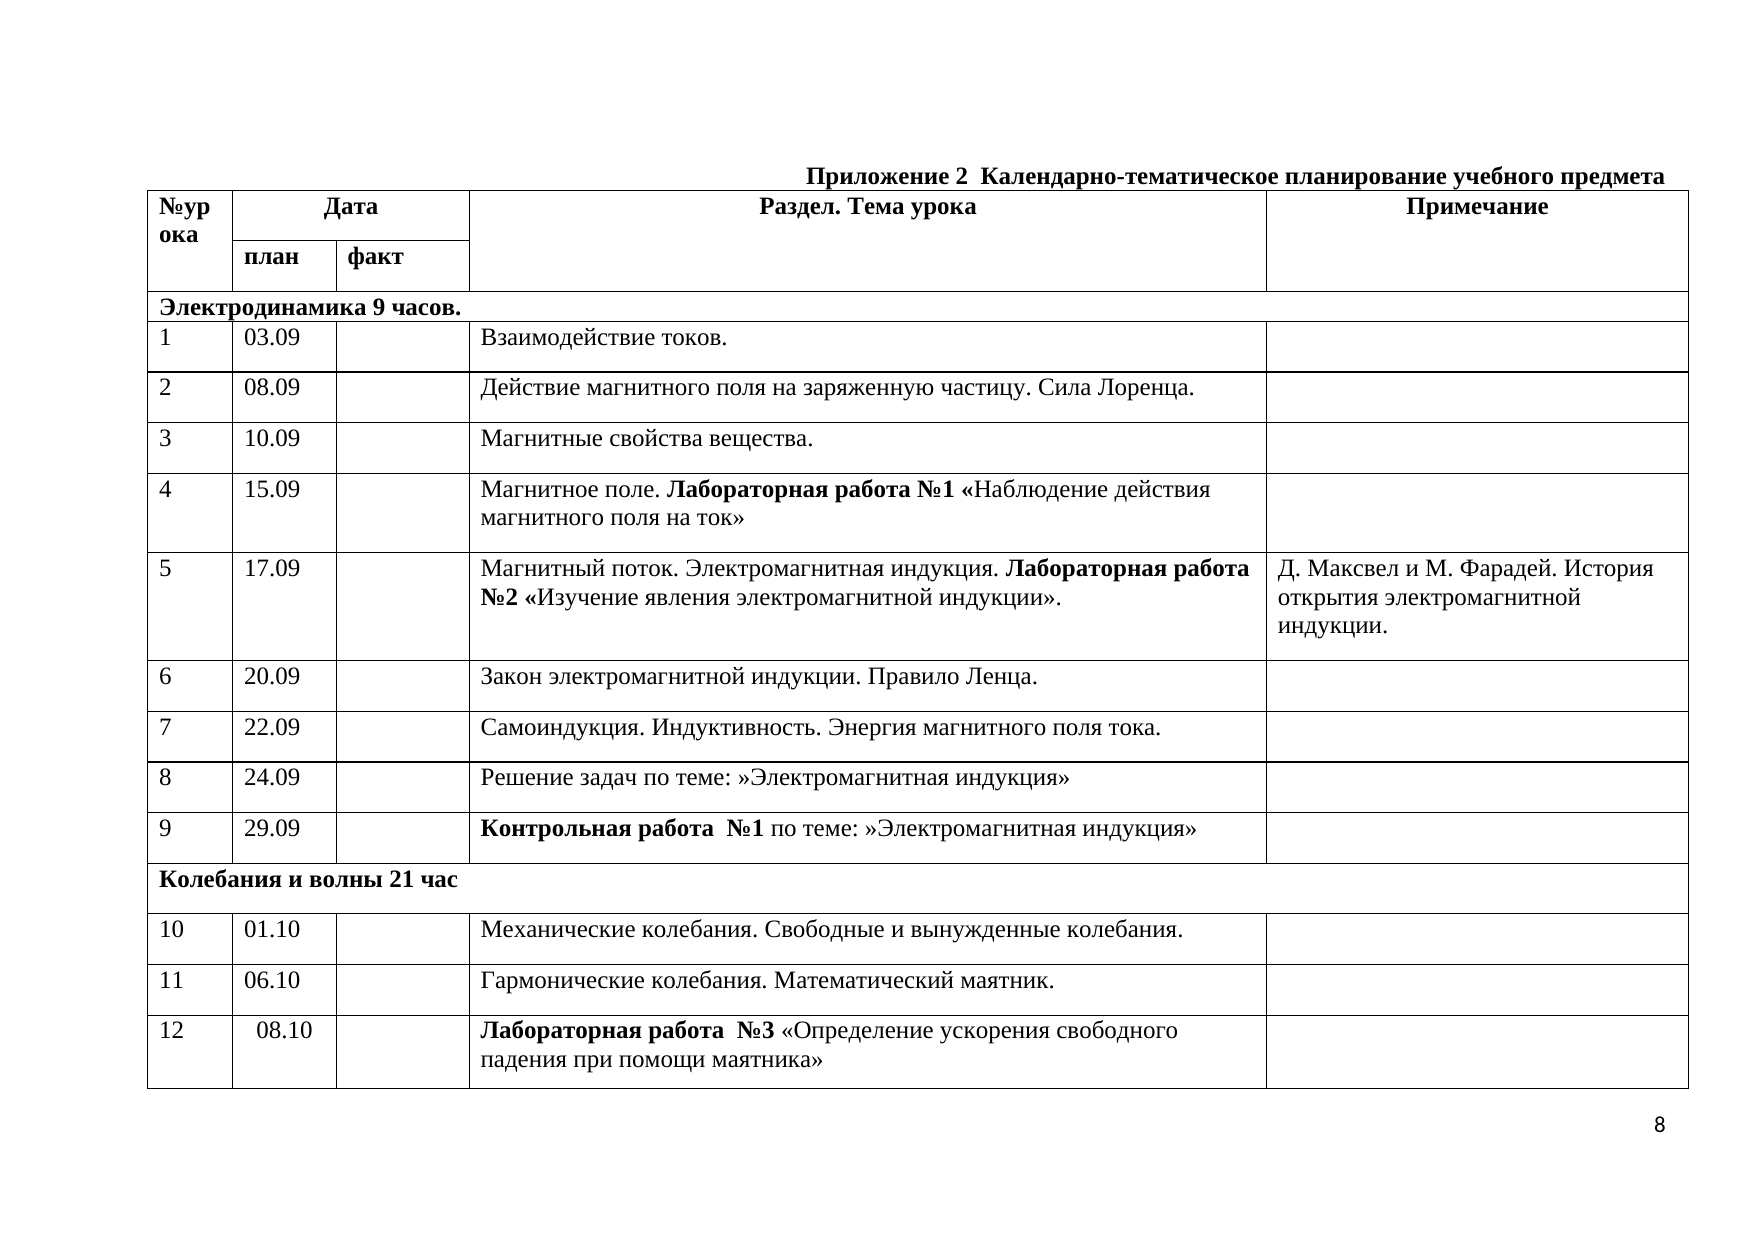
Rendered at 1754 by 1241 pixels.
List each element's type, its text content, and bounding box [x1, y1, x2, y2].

table_cell 5 [148, 553, 232, 660]
table_cell [1267, 965, 1688, 1014]
table_cell [1267, 661, 1688, 711]
table_cell [337, 423, 469, 473]
table_cell [1267, 423, 1688, 473]
table_header №урока [148, 191, 232, 291]
table_cell Действие магнитного поля на заряженную частицу. Сила Лоренца. [470, 373, 1266, 422]
table_cell 6 [148, 661, 232, 711]
table_cell 22.09 [233, 712, 336, 761]
table_cell 4 [148, 474, 232, 552]
table_cell Закон электромагнитной индукции. Правило Ленца. [470, 661, 1266, 711]
table_cell Контрольная работа №1 по теме: »Электромагнитная индукция» [470, 813, 1266, 863]
table_cell [1267, 813, 1688, 863]
table_cell [1267, 474, 1688, 552]
table_cell 29.09 [233, 813, 336, 863]
table_cell 10 [148, 914, 232, 964]
table_cell [337, 474, 469, 552]
table_cell 10.09 [233, 423, 336, 473]
table_cell [1267, 1016, 1688, 1088]
table_cell Самоиндукция. Индуктивность. Энергия магнитного поля тока. [470, 712, 1266, 761]
table_cell [1267, 322, 1688, 371]
table_cell 03.09 [233, 322, 336, 371]
table_cell [337, 965, 469, 1014]
table_cell Механические колебания. Свободные и вынужденные колебания. [470, 914, 1266, 964]
table_cell [1267, 914, 1688, 964]
table_cell Взаимодействие токов. [470, 322, 1266, 371]
table_cell Магнитное поле. Лабораторная работа №1 «Наблюдение действия магнитного поля на ток» [470, 474, 1266, 552]
table_cell [337, 1016, 469, 1088]
table_header Дата [233, 191, 469, 240]
table_cell [337, 322, 469, 371]
table_cell Гармонические колебания. Математический маятник. [470, 965, 1266, 1014]
table_cell Магнитные свойства вещества. [470, 423, 1266, 473]
table_header Раздел. Тема урока [470, 191, 1266, 291]
table_cell 2 [148, 373, 232, 422]
table_cell 24.09 [233, 763, 336, 812]
table_cell 20.09 [233, 661, 336, 711]
table_cell 8 [148, 763, 232, 812]
table_cell 9 [148, 813, 232, 863]
table_cell 15.09 [233, 474, 336, 552]
table_cell [337, 712, 469, 761]
table_cell Электродинамика 9 часов. [148, 292, 1688, 321]
table_cell 11 [148, 965, 232, 1014]
table_cell 08.09 [233, 373, 336, 422]
table_cell [337, 914, 469, 964]
table_cell Лабораторная работа №3 «Определение ускорения свободного падения при помощи маятника» [470, 1016, 1266, 1088]
table_cell 01.10 [233, 914, 336, 964]
table_cell 06.10 [233, 965, 336, 1014]
table_cell Решение задач по теме: »Электромагнитная индукция» [470, 763, 1266, 812]
table_cell 3 [148, 423, 232, 473]
table_cell 17.09 [233, 553, 336, 660]
table_cell [1267, 712, 1688, 761]
table_cell [337, 661, 469, 711]
table_cell план [233, 241, 336, 291]
table_cell 08.10 [233, 1016, 336, 1088]
table_cell [337, 813, 469, 863]
table_cell [1267, 373, 1688, 422]
table_cell [337, 763, 469, 812]
table_header Примечание [1267, 191, 1688, 291]
table_cell Колебания и волны 21 час [148, 864, 1688, 913]
table_cell [1267, 763, 1688, 812]
table_cell 1 [148, 322, 232, 371]
table_cell Магнитный поток. Электромагнитная индукция. Лабораторная работа №2 «Изучение явления электромагнитной индукции». [470, 553, 1266, 660]
table_cell [337, 373, 469, 422]
table_cell [337, 553, 469, 660]
table_cell 7 [148, 712, 232, 761]
table_cell 12 [148, 1016, 232, 1088]
table_cell факт [337, 241, 469, 291]
table_cell Д. Максвел и М. Фарадей. История открытия электромагнитной индукции. [1267, 553, 1688, 660]
text Приложение 2 Календарно-тематическое планирование учебного предмета [148, 161, 1665, 190]
